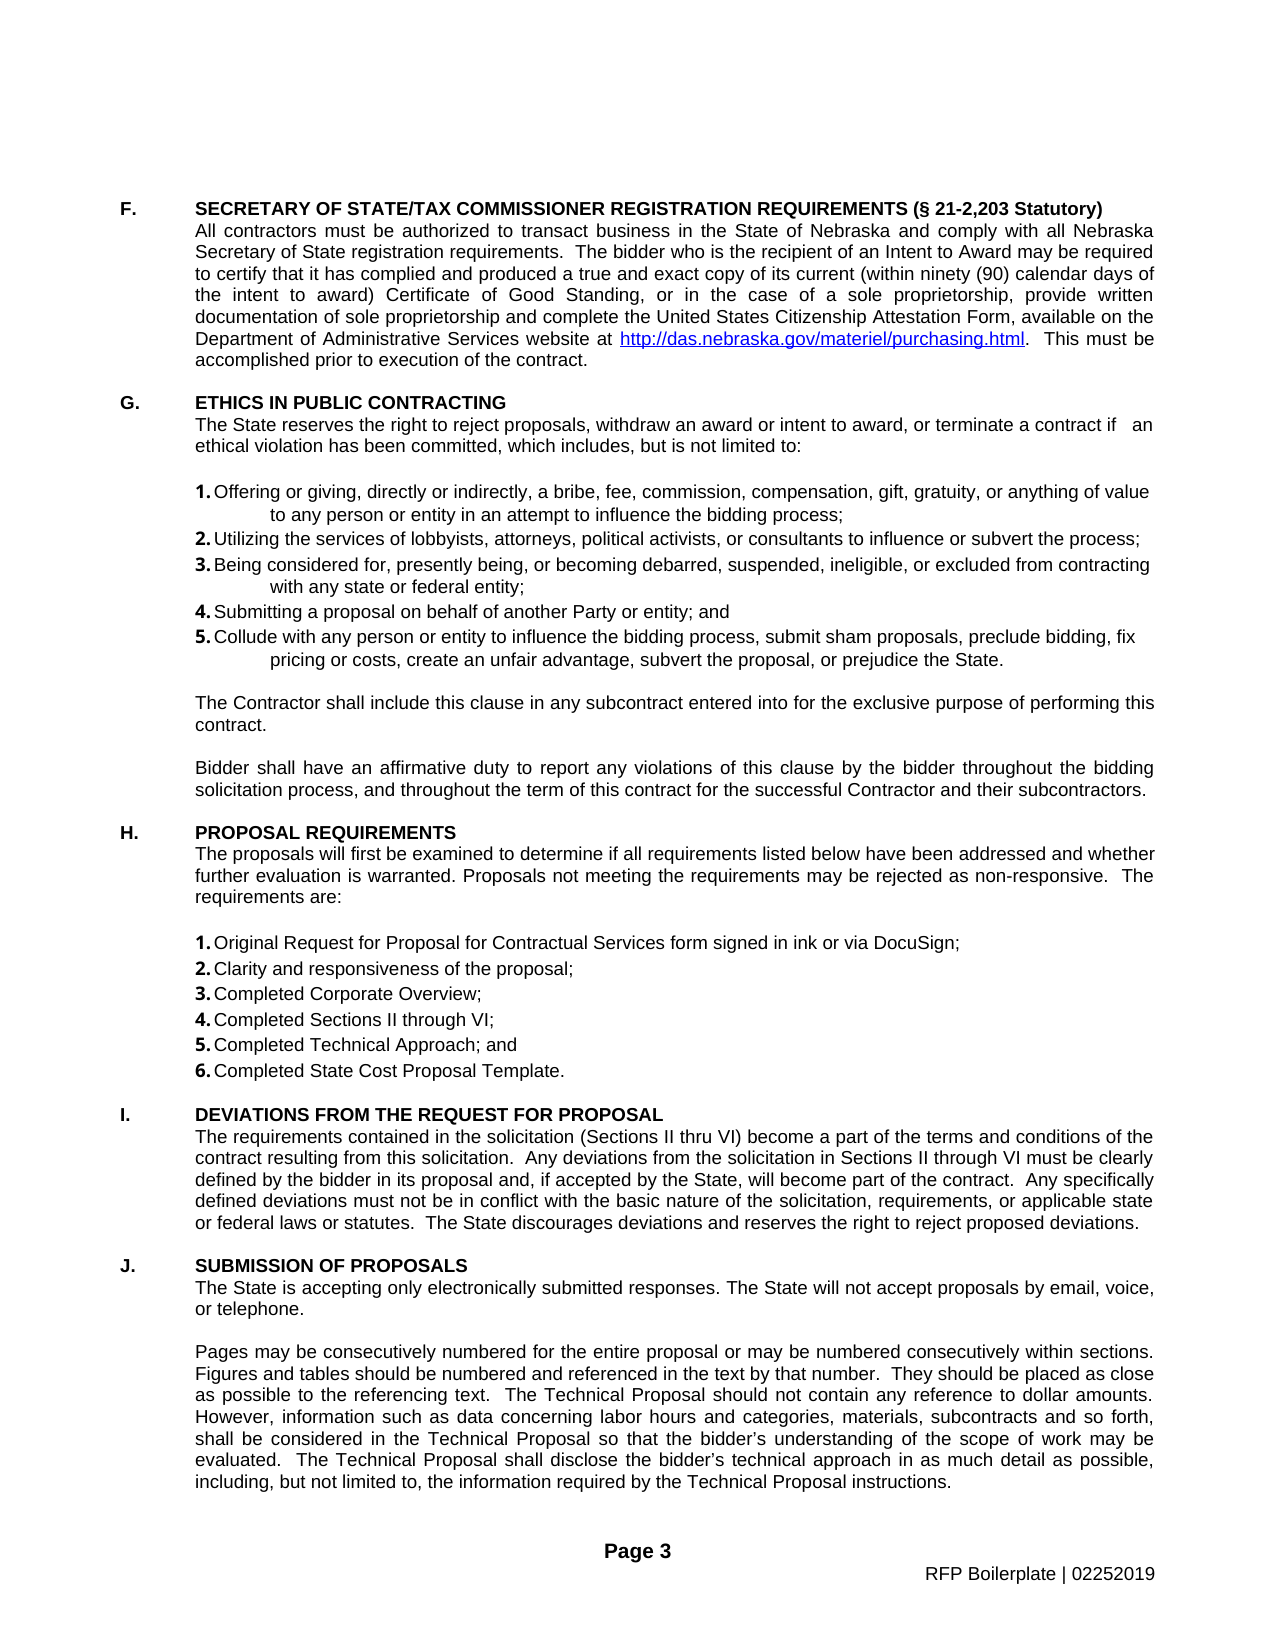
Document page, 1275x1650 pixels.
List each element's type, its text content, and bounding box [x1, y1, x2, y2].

list SECRETARY OF STATE/TAX COMMISSIONER REGISTRATION REQUIREMENTS (§ 21-2,203 Statutory) [120, 198, 1155, 219]
text Original Request for Proposal for Contractual Services form signed in ink or via DocuSign; [195, 929, 1155, 955]
text Completed Sections II through VI; [195, 1006, 1155, 1031]
text The State is accepting only electronically submitted responses. The State will not accept proposals by email, voice, or telephone. [195, 1276, 1155, 1319]
text Pages may be consecutively numbered for the entire proposal or may be numbered consecutively within sections. Figures and tables should be numbered and referenced in the text by that number. They should be placed as close as possible to the referencing text. The Technical Proposal should not contain any reference to dollar amounts. However, information such as data concerning labor hours and categories, materials, subcontracts and so forth, shall be considered in the Technical Proposal so that the bidder’s understanding of the scope of work may be evaluated. The Technical Proposal shall disclose the bidder’s technical approach in as much detail as possible, including, but not limited to, the information required by the Technical Proposal instructions. [195, 1341, 1155, 1492]
text Completed Technical Approach; and [195, 1031, 1155, 1057]
text Completed Corporate Overview; [195, 980, 1155, 1006]
text The requirements contained in the solicitation (Sections II thru VI) become a part of the terms and conditions of the contract resulting from this solicitation. Any deviations from the solicitation in Sections II through VI must be clearly defined by the bidder in its proposal and, if accepted by the State, will become part of the contract. Any specifically defined deviations must not be in conflict with the basic nature of the solicitation, requirements, or applicable state or federal laws or statutes. The State discourages deviations and reserves the right to reject proposed deviations. [195, 1126, 1155, 1233]
list ETHICS IN PUBLIC CONTRACTING [120, 392, 1155, 413]
text Collude with any person or entity to influence the bidding process, submit sham proposals, preclude bidding, fix pricing or costs, create an unfair advantage, subvert the proposal, or prejudice the State. [195, 623, 1155, 671]
text Clarity and responsiveness of the proposal; [195, 955, 1155, 980]
text The State reserves the right to reject proposals, withdraw an award or intent to award, or terminate a contract if an ethical violation has been committed, which includes, but is not limited to: [195, 413, 1155, 457]
list SUBMISSION OF PROPOSALS [120, 1255, 1155, 1276]
text Completed State Cost Proposal Template. [195, 1057, 1155, 1082]
text Offering or giving, directly or indirectly, a bribe, fee, commission, compensation, gift, gratuity, or anything of value to any person or entity in an attempt to influence the bidding process; [195, 478, 1155, 525]
text The Contractor shall include this clause in any subcontract entered into for the exclusive purpose of performing this contract. [195, 692, 1155, 735]
list DEVIATIONS FROM THE REQUEST FOR PROPOSAL [120, 1104, 1155, 1126]
text Being considered for, presently being, or becoming debarred, suspended, ineligible, or excluded from contracting with any state or federal entity; [195, 551, 1155, 598]
text Submitting a proposal on behalf of another Party or entity; and [195, 598, 1155, 623]
text The proposals will first be examined to determine if all requirements listed below have been addressed and whether further evaluation is warranted. Proposals not meeting the requirements may be rejected as non-responsive. The requirements are: [195, 843, 1155, 908]
text Bidder shall have an affirmative duty to report any violations of this clause by the bidder throughout the bidding solicitation process, and throughout the term of this contract for the successful Contractor and their subcontractors. [195, 757, 1155, 800]
text Utilizing the services of lobbyists, attorneys, political activists, or consultants to influence or subvert the process; [195, 525, 1155, 551]
list PROPOSAL REQUIREMENTS [120, 821, 1155, 843]
text All contractors must be authorized to transact business in the State of Nebraska and comply with all Nebraska Secretary of State registration requirements. The bidder who is the recipient of an Intent to Award may be required to certify that it has complied and produced a true and exact copy of its current (within ninety (90) calendar days of the intent to award) Certificate of Good Standing, or in the case of a sole proprietorship, provide written documentation of sole proprietorship and complete the United States Citizenship Attestation Form, available on the Department of Administrative Services website at http://das.nebraska.gov/materiel/purchasing.html. This must be accomplished prior to execution of the contract. [195, 219, 1155, 370]
